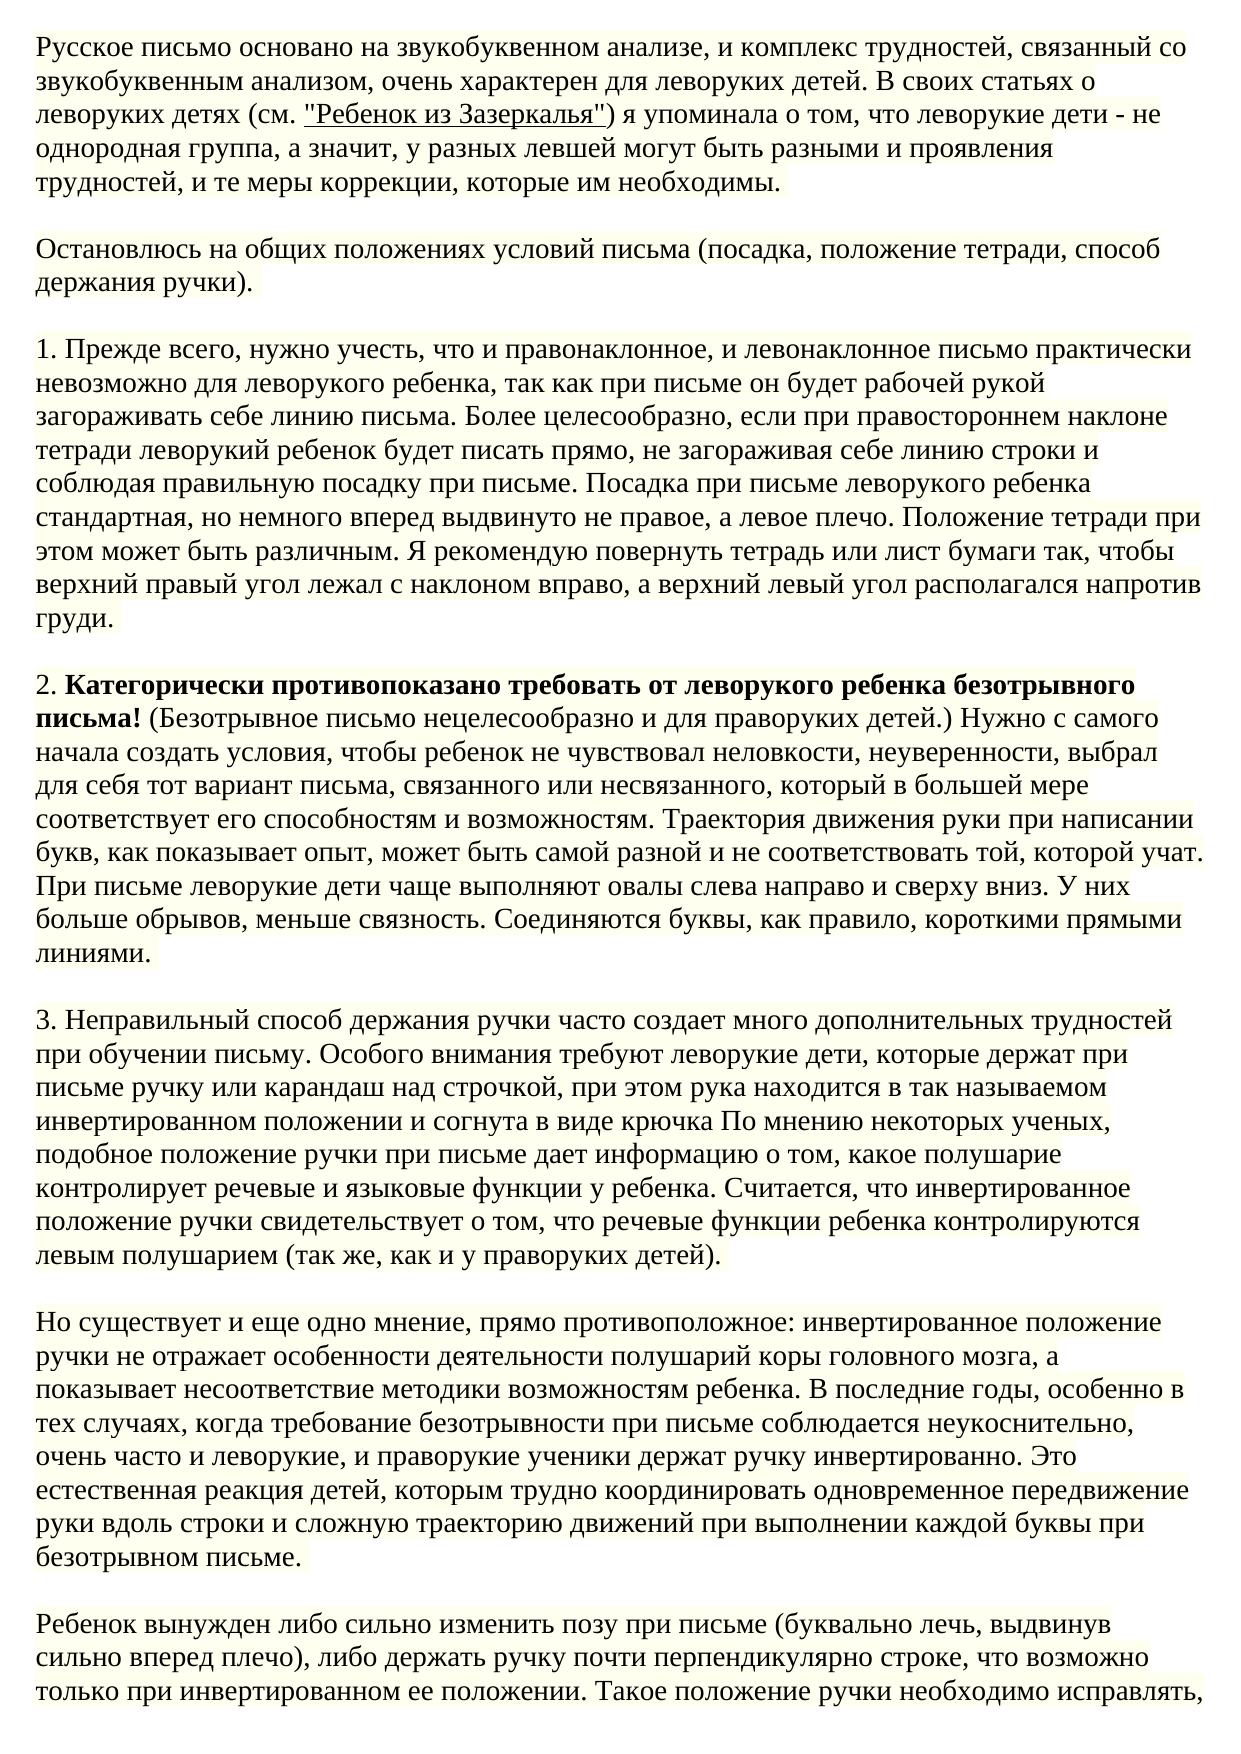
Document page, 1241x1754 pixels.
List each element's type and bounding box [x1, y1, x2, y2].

text [35, 29, 1205, 1707]
